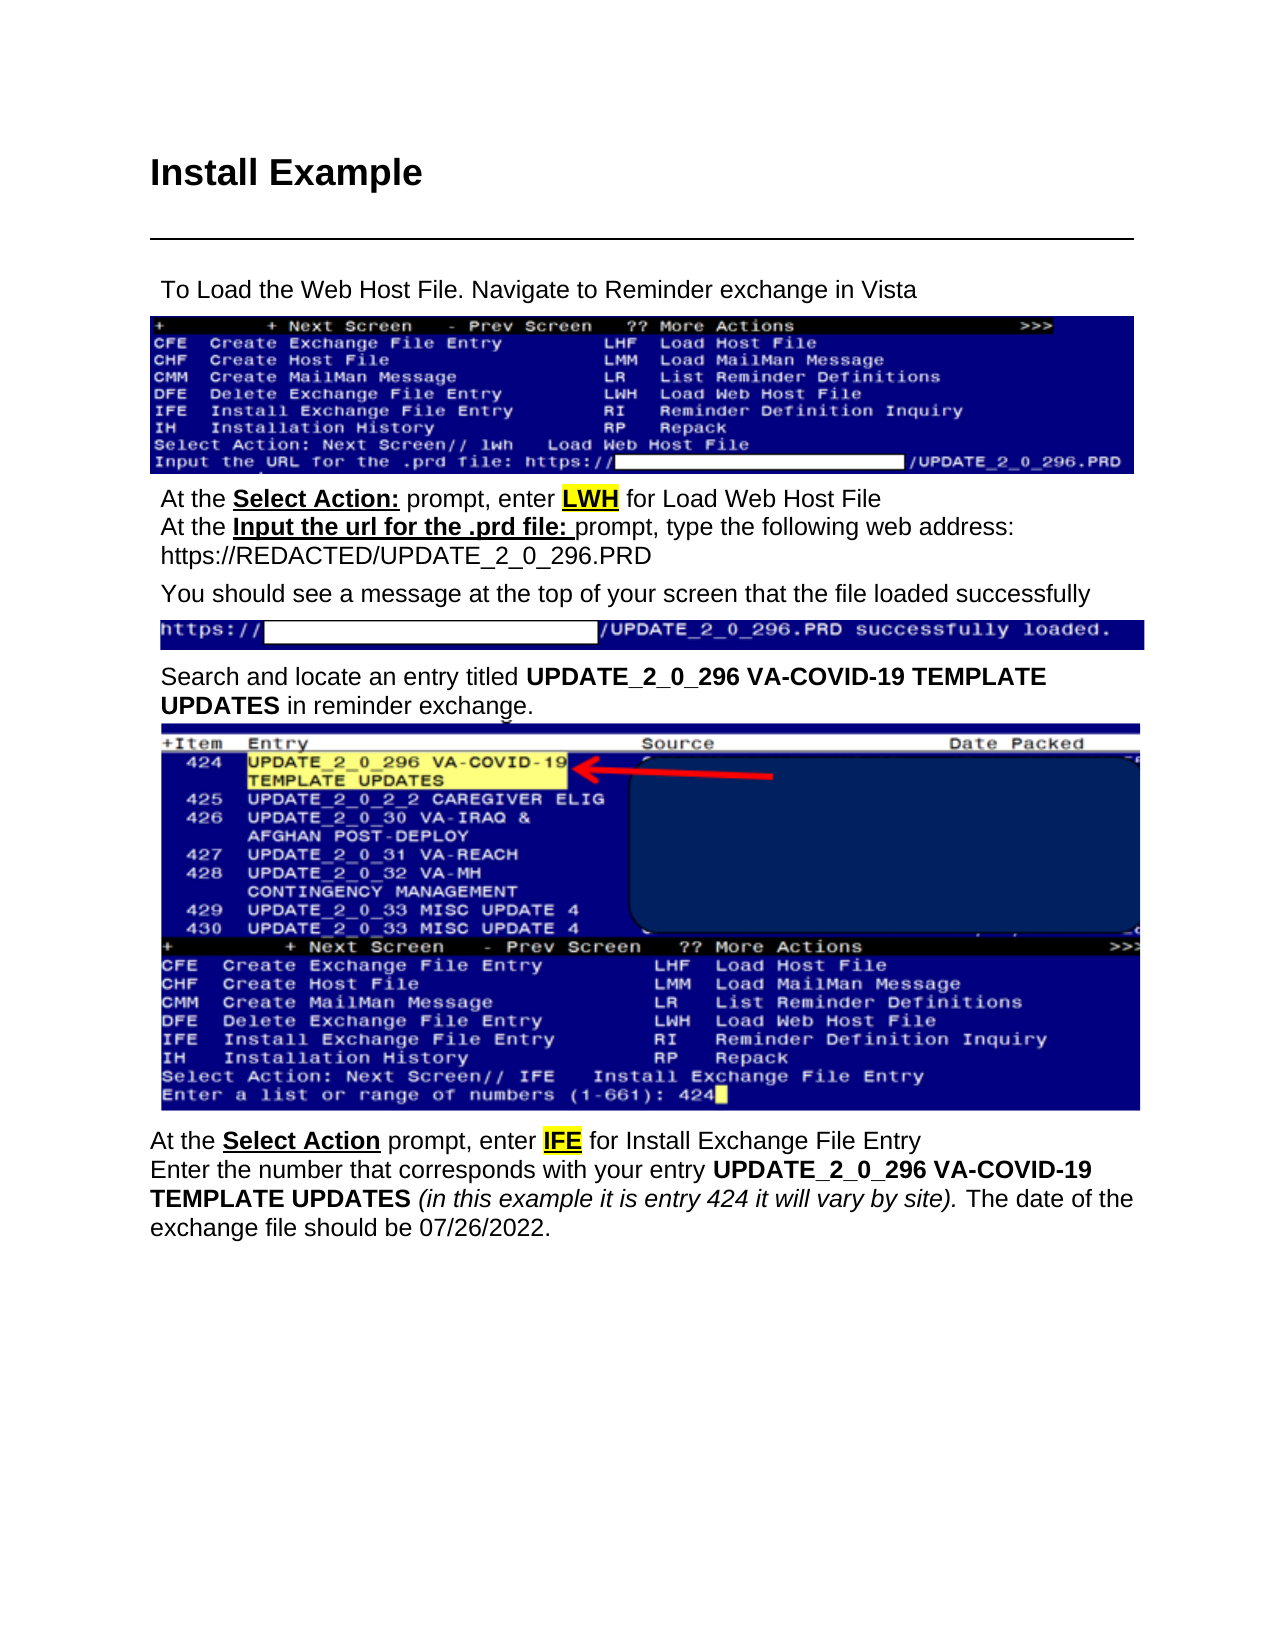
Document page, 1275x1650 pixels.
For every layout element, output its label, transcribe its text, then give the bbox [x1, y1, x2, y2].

text At the Select Action: prompt, enter LWH for Load Web Host File [160, 486, 562, 512]
text Enter the number that corresponds with your entry UPDATE_2_0_296 VA-COVID-19 TEMPLATE UPDATES (in this example it is entry 424 it will vary by site). The date of the exchange file should be 07/26/2022. [150, 1155, 1134, 1241]
text https://REDACTED/UPDATE_2_0_296.PRD [160, 541, 1134, 570]
text To Load the Web Host File. Navigate to Reminder exchange in Vista [160, 275, 1134, 304]
text Search and locate an entry titled UPDATE_2_0_296 VA-COVID-19 TEMPLATE UPDATES in reminder exchange. [160, 662, 1134, 720]
text At the Select Action: prompt, enter LWH for Load Web Host File [619, 486, 1134, 512]
text At the Input the url for the .prd file: prompt, type the following web address: [160, 512, 1134, 541]
subtitle Install Example [150, 150, 1134, 238]
text At the Select Action prompt, enter IFE for Install Exchange File Entry [582, 1126, 1134, 1155]
picture [160, 720, 1141, 1114]
text At the Select Action prompt, enter IFE for Install Exchange File Entry [150, 1126, 543, 1155]
picture [160, 620, 1145, 650]
text You should see a message at the top of your screen that the file loaded successfully [160, 579, 1134, 608]
picture [150, 316, 1134, 474]
